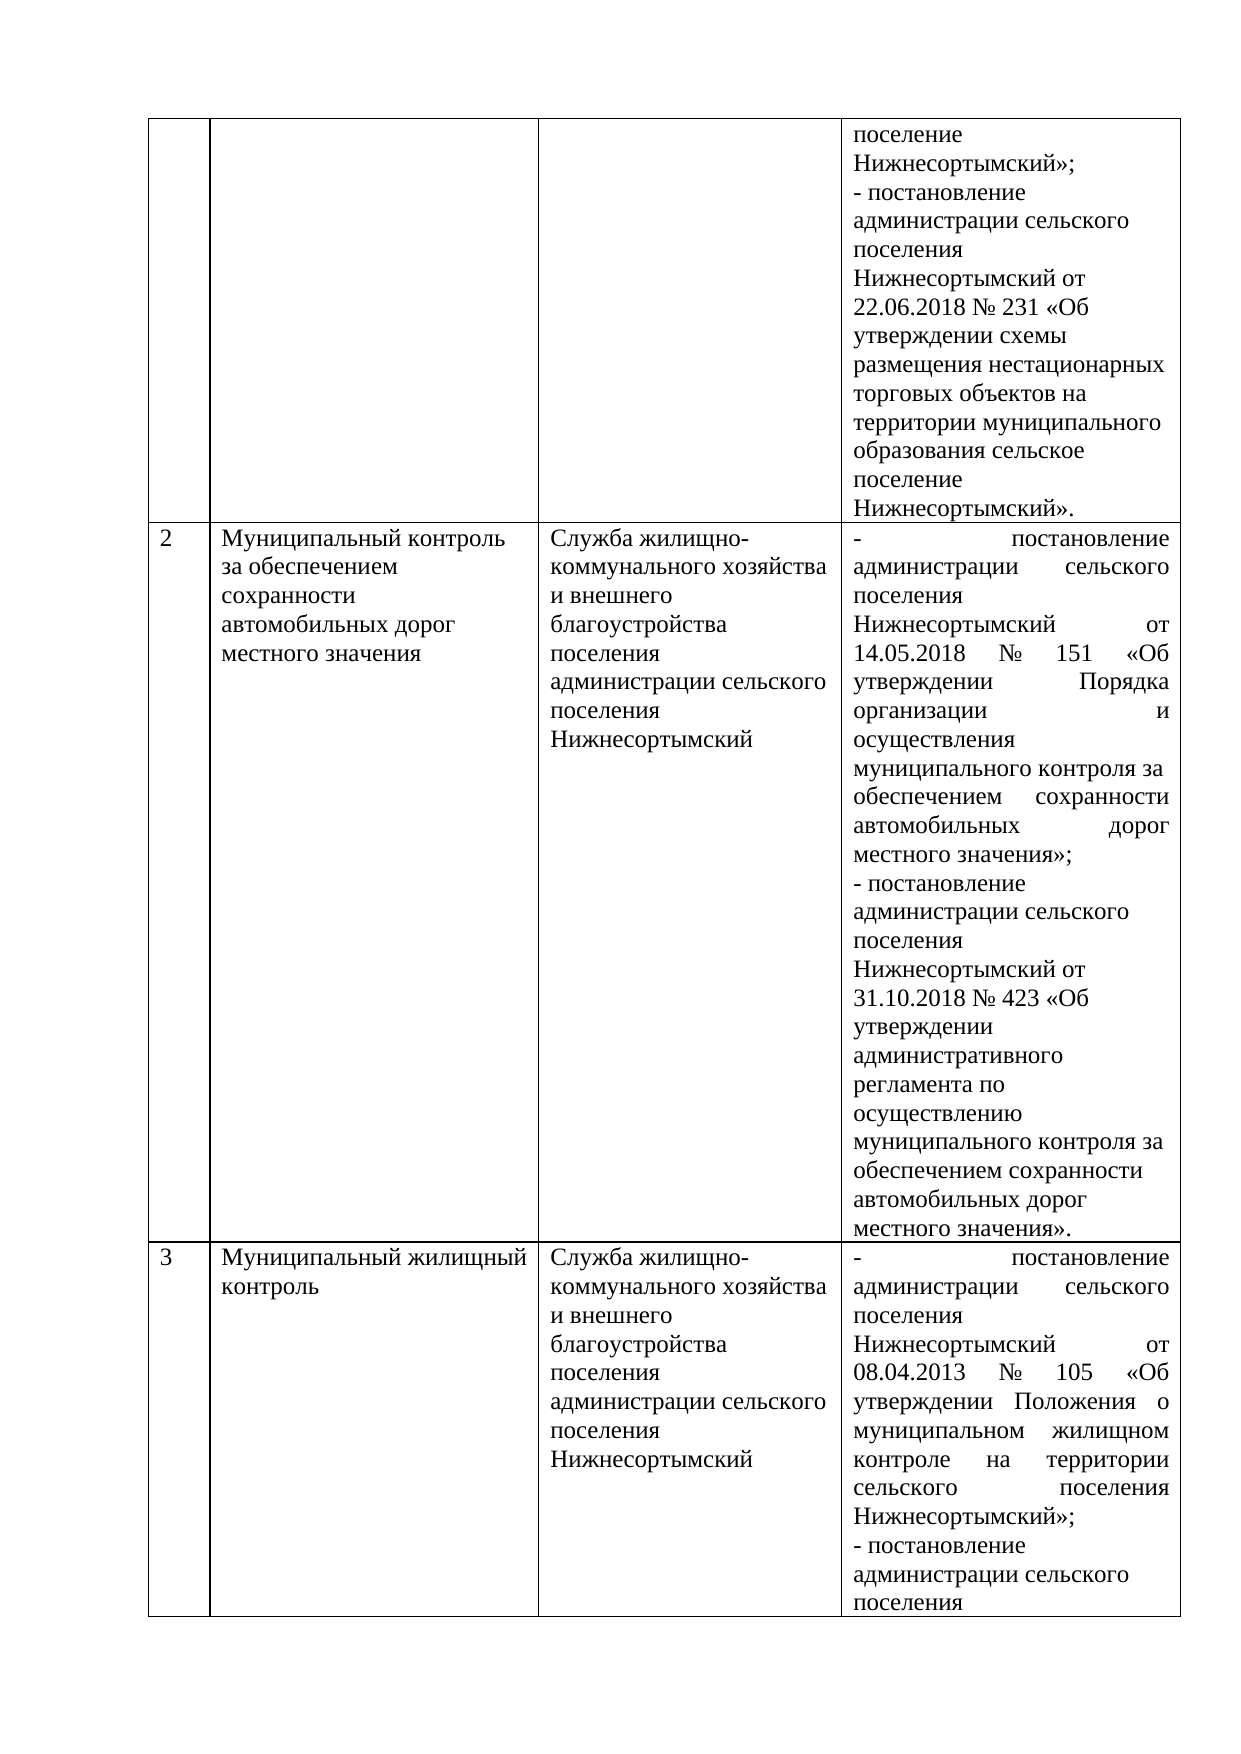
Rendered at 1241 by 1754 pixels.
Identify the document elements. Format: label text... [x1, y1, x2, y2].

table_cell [842, 119, 1180, 522]
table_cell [539, 1243, 841, 1616]
table_cell - постановление администрации сельского поселения Нижнесортымский от 14.05.2018 № 151 «Об утверждении Порядка организации и осуществления муниципального контроля за обеспечением сохранности автомобильных дорог местного значения»; - постановление администрации сельского поселения Нижнесортымский от 31.10.2018 № 423 «Об утверждении административного регламента по осуществлению муниципального контроля за обеспечением сохранности автомобильных дорог местного значения». [842, 523, 1180, 1241]
table_cell 1. [149, 119, 209, 522]
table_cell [211, 1243, 538, 1616]
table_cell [842, 1243, 1180, 1616]
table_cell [211, 119, 538, 522]
table_cell Служба жилищно-коммунального хозяйства и внешнего благоустройства поселения администрации сельского поселения Нижнесортымский [539, 523, 841, 1241]
table_cell 3 [149, 1243, 209, 1616]
table_cell 2 [149, 523, 209, 1241]
table_cell Муниципальный контроль за обеспечением сохранности автомобильных дорог местного значения [211, 523, 538, 1241]
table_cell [539, 119, 841, 522]
